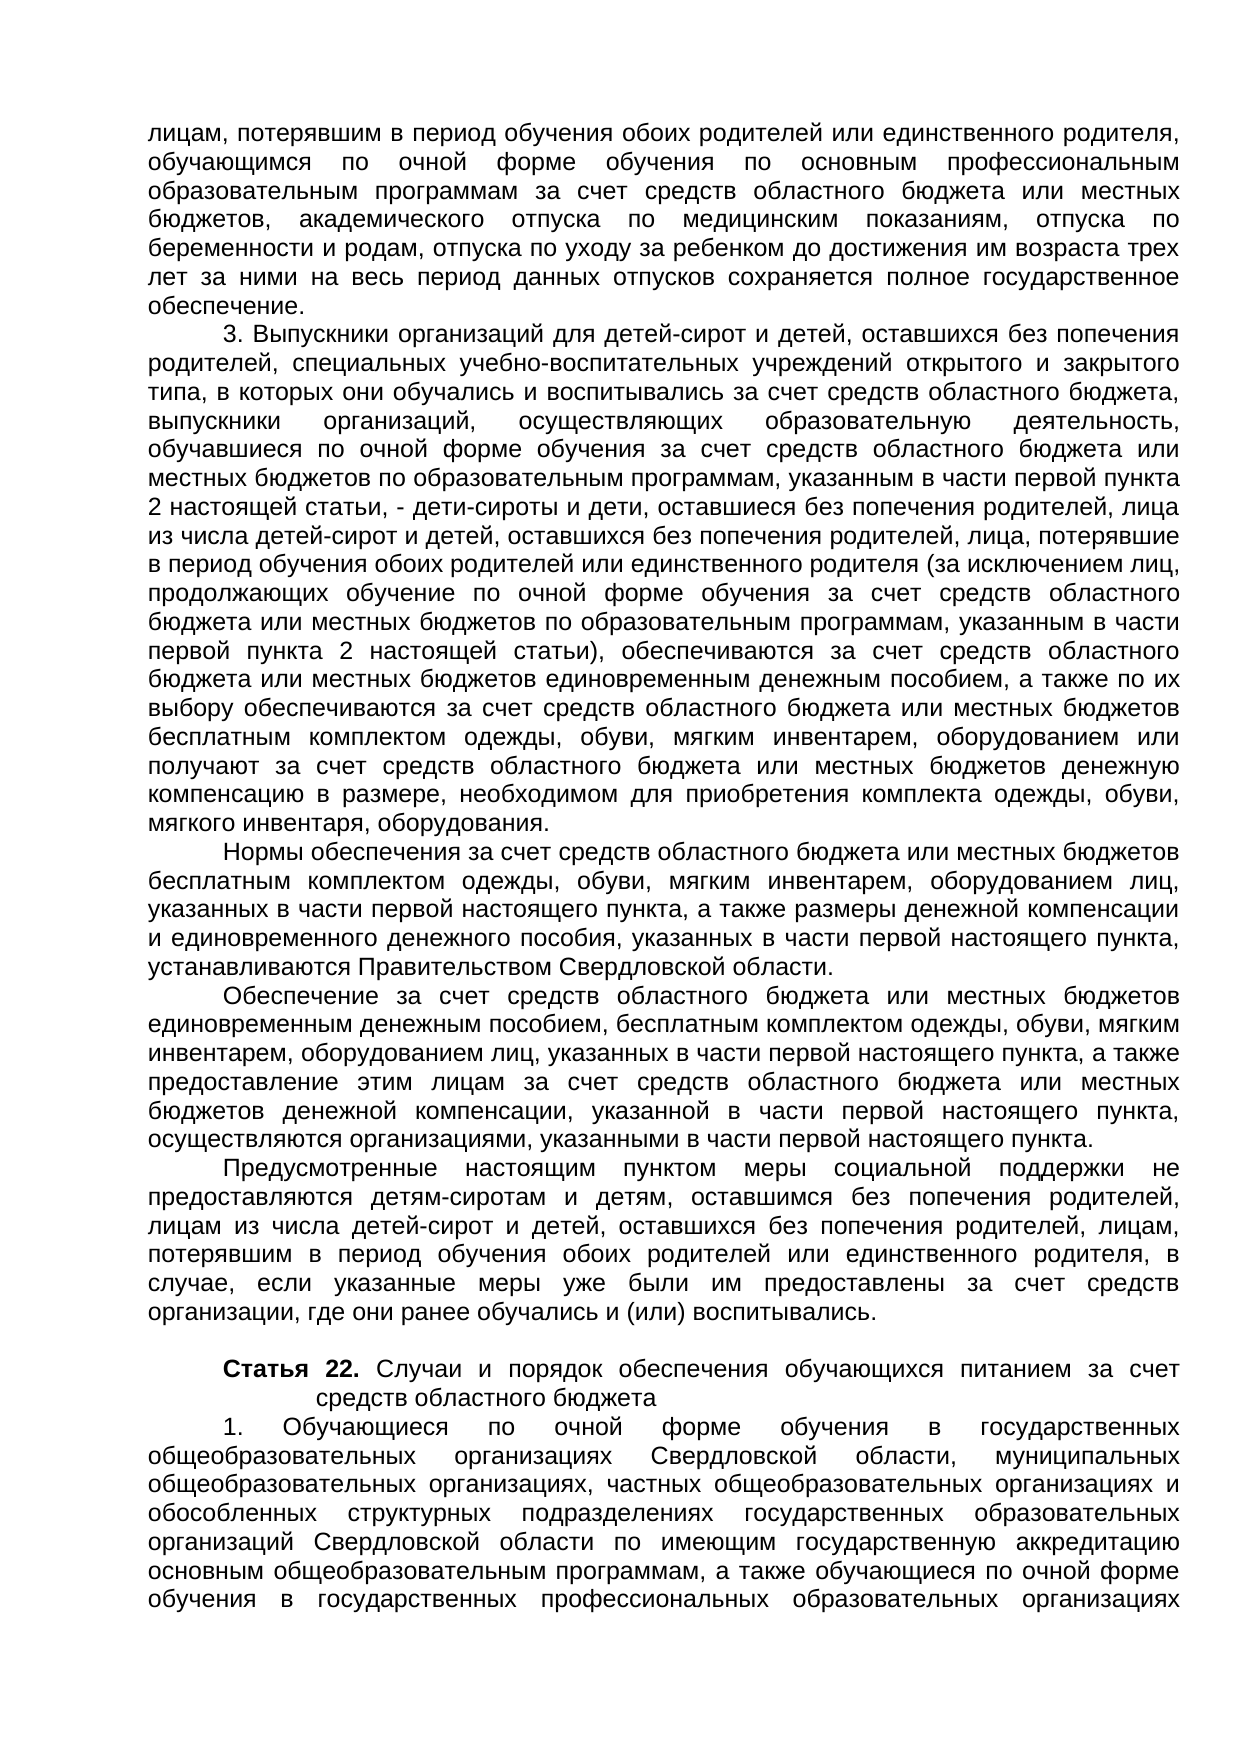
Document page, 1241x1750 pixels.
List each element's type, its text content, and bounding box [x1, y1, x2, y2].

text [148, 118, 1181, 319]
text 3. Выпускники организаций для детей-сирот и детей, оставшихся без попечения родителей, специальных учебно-воспитательных учреждений открытого и закрытого типа, в которых они обучались и воспитывались за счет средств областного бюджета, выпускники организаций, осуществляющих образовательную деятельность, обучавшиеся по очной форме обучения за счет средств областного бюджета или местных бюджетов по образовательным программам, указанным в части первой пункта 2 настоящей статьи, - дети-сироты и дети, оставшиеся без попечения родителей, лица из числа детей-сирот и детей, оставшихся без попечения родителей, лица, потерявшие в период обучения обоих родителей или единственного родителя (за исключением лиц, продолжающих обучение по очной форме обучения за счет средств областного бюджета или местных бюджетов по образовательным программам, указанным в части первой пункта 2 настоящей статьи), обеспечиваются за счет средств областного бюджета или местных бюджетов единовременным денежным пособием, а также по их выбору обеспечиваются за счет средств областного бюджета или местных бюджетов бесплатным комплектом одежды, обуви, мягким инвентарем, оборудованием или получают за счет средств областного бюджета или местных бюджетов денежную компенсацию в размере, необходимом для приобретения комплекта одежды, обуви, мягкого инвентаря, оборудования. [148, 319, 1181, 837]
text Предусмотренные настоящим пунктом меры социальной поддержки не предоставляются детям-сиротам и детям, оставшимся без попечения родителей, лицам из числа детей-сирот и детей, оставшихся без попечения родителей, лицам, потерявшим в период обучения обоих родителей или единственного родителя, в случае, если указанные меры уже были им предоставлены за счет средств организации, где они ранее обучались и (или) воспитывались. [148, 1153, 1181, 1326]
text Нормы обеспечения за счет средств областного бюджета или местных бюджетов бесплатным комплектом одежды, обуви, мягким инвентарем, оборудованием лиц, указанных в части первой настоящего пункта, а также размеры денежной компенсации и единовременного денежного пособия, указанных в части первой настоящего пункта, устанавливаются Правительством Свердловской области. [148, 837, 1181, 981]
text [148, 1412, 1181, 1613]
text Статья 22. Случаи и порядок обеспечения обучающихся питанием за счет средств областного бюджета [223, 1354, 1181, 1412]
text Обеспечение за счет средств областного бюджета или местных бюджетов единовременным денежным пособием, бесплатным комплектом одежды, обуви, мягким инвентарем, оборудованием лиц, указанных в части первой настоящего пункта, а также предоставление этим лицам за счет средств областного бюджета или местных бюджетов денежной компенсации, указанной в части первой настоящего пункта, осуществляются организациями, указанными в части первой настоящего пункта. [148, 981, 1181, 1153]
